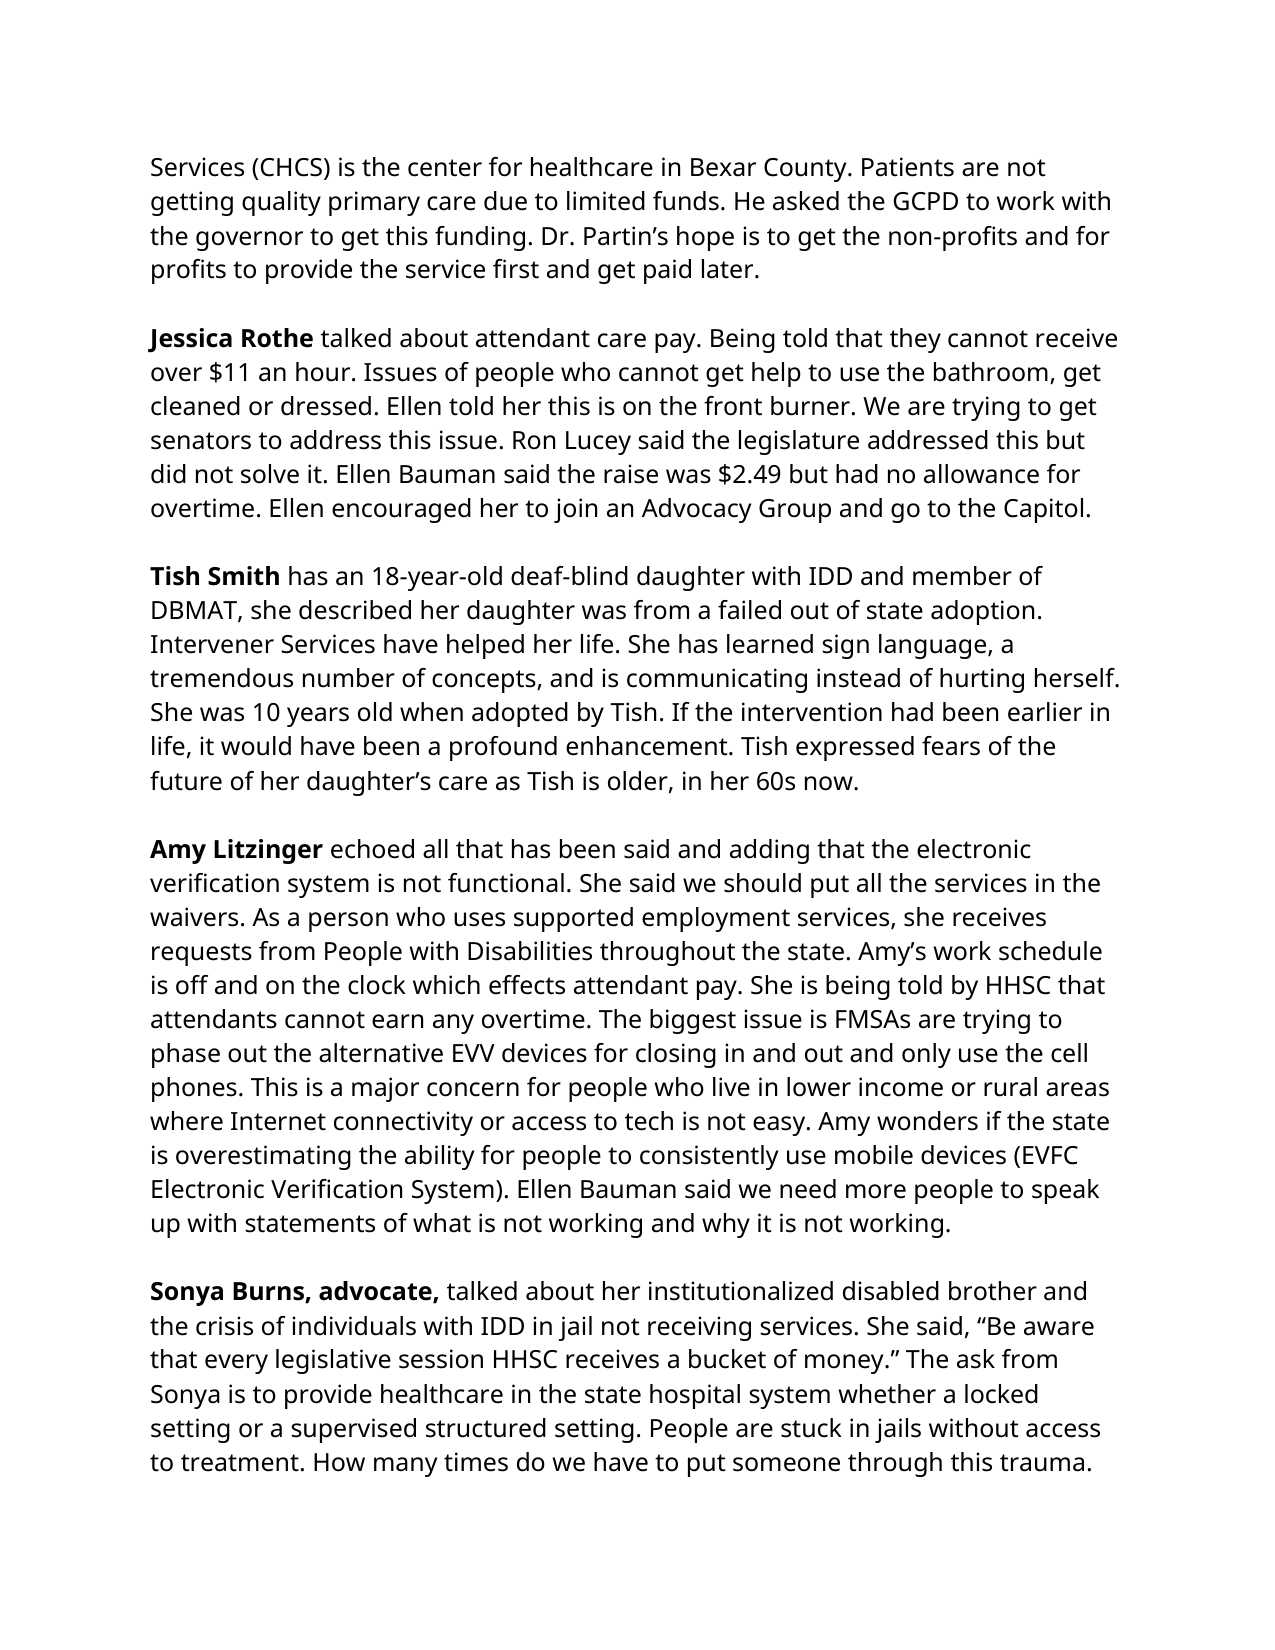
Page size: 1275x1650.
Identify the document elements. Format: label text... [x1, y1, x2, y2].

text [150, 1274, 1125, 1478]
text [150, 150, 1125, 286]
text Amy Litzinger echoed all that has been said and adding that the electronic verification system is not functional. She said we should put all the services in the waivers. As a person who uses supported employment services, she receives requests from People with Disabilities throughout the state. Amy’s work schedule is off and on the clock which effects attendant pay. She is being told by HHSC that attendants cannot earn any overtime. The biggest issue is FMSAs are trying to phase out the alternative EVV devices for closing in and out and only use the cell phones. This is a major concern for people who live in lower income or rural areas where Internet connectivity or access to tech is not easy. Amy wonders if the state is overestimating the ability for people to consistently use mobile devices (EVFC Electronic Verification System). Ellen Bauman said we need more people to speak up with statements of what is not working and why it is not working. [150, 831, 1125, 1240]
text Jessica Rothe talked about attendant care pay. Being told that they cannot receive over $11 an hour. Issues of people who cannot get help to use the bathroom, get cleaned or dressed. Ellen told her this is on the front burner. We are trying to get senators to address this issue. Ron Lucey said the legislature addressed this but did not solve it. Ellen Bauman said the raise was $2.49 but had no allowance for overtime. Ellen encouraged her to join an Advocacy Group and go to the Capitol. [150, 320, 1125, 525]
text Tish Smith has an 18-year-old deaf-blind daughter with IDD and member of DBMAT, she described her daughter was from a failed out of state adoption. Intervener Services have helped her life. She has learned sign language, a tremendous number of concepts, and is communicating instead of hurting herself. She was 10 years old when adopted by Tish. If the intervention had been earlier in life, it would have been a profound enhancement. Tish expressed fears of the future of her daughter’s care as Tish is older, in her 60s now. [150, 559, 1125, 797]
